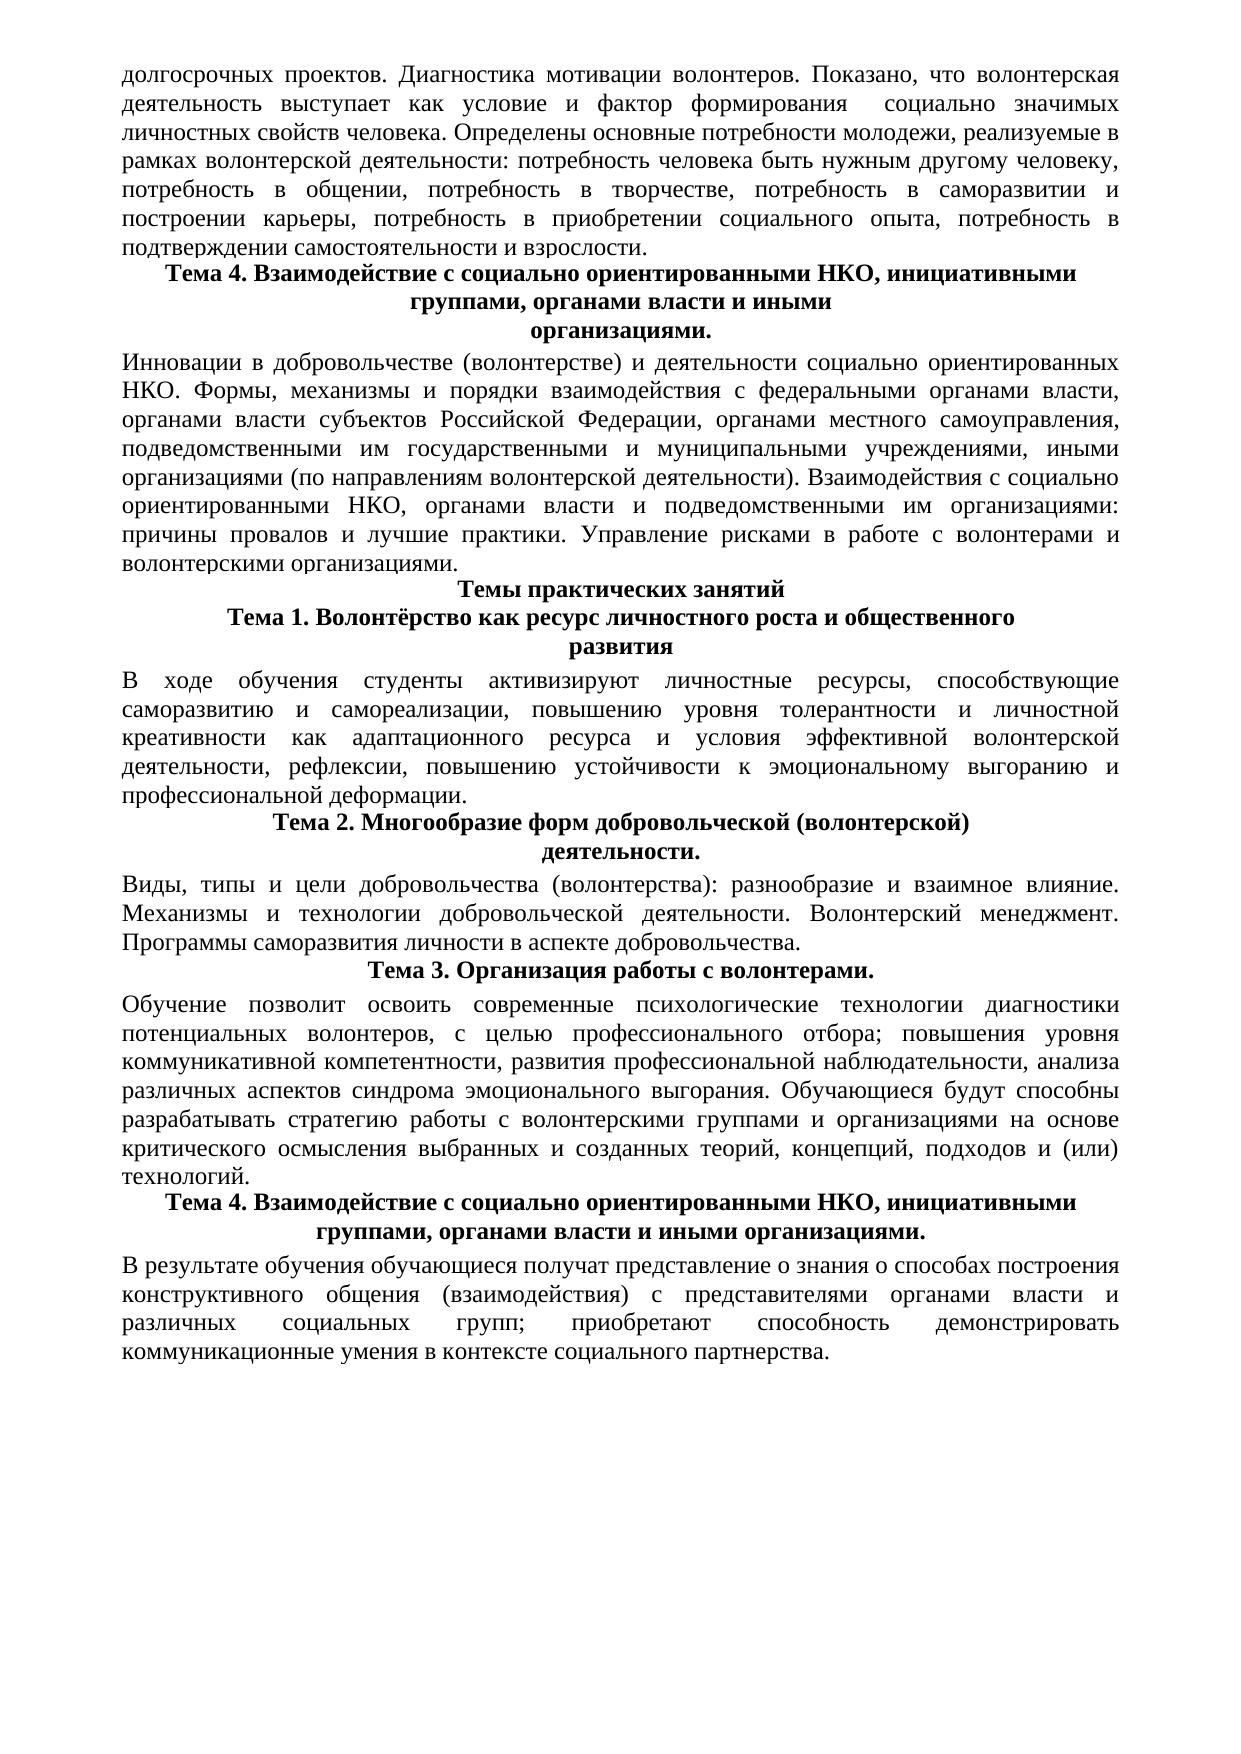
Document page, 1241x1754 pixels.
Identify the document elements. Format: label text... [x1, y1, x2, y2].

table_cell В результате обучения обучающиеся получат представление о знания о способах построения конструктивного общения (взаимодействия) с представителями органами власти и различных социальных групп; приобретают способность демонстрировать коммуникационные умения в контексте социального партнерства. [118, 1250, 1124, 1364]
table_cell Виды, типы и цели добровольчества (волонтерства): разнообразие и взаимное влияние. Механизмы и технологии добровольческой деятельности. Волонтерский менеджмент. Программы саморазвития личности в аспекте добровольчества. [118, 870, 1124, 956]
table_cell Обучение позволит освоить современные психологические технологии диагностики потенциальных волонтеров, с целью профессионального отбора; повышения уровня коммуникативной компетентности, развития профессиональной наблюдательности, анализа различных аспектов синдрома эмоционального выгорания. Обучающиеся будут способны разрабатывать стратегию работы с волонтерскими группами и организациями на основе критического осмысления выбранных и созданных теорий, концепций, подходов и (или) технологий. [118, 989, 1124, 1187]
table_cell Тема 4. Взаимодействие с социально ориентированными НКО, инициативными группами, органами власти и иными организациями. [118, 1188, 1124, 1250]
table_cell Тема 2. Многообразие форм добровольческой (волонтерской) деятельности. [118, 807, 1124, 869]
table_cell Темы практических занятий [118, 574, 1124, 602]
table_cell Тема 1. Волонтёрство как ресурс личностного роста и общественного развития [118, 603, 1124, 665]
table_cell Инновации в добровольчестве (волонтерстве) и деятельности социально ориентированных НКО. Формы, механизмы и порядки взаимодействия с федеральными органами власти, органами власти субъектов Российской Федерации, органами местного самоуправления, подведомственными им государственными и муниципальными учреждениями, иными организациями (по направлениям волонтерской деятельности). Взаимодействия с социально ориентированными НКО, органами власти и подведомственными им организациями: причины провалов и лучшие практики. Управление рисками в работе с волонтерами и волонтерскими организациями. [118, 347, 1124, 574]
table_cell Тема 3. Организация работы с волонтерами. [118, 956, 1124, 989]
table_cell Тема 4. Взаимодействие с социально ориентированными НКО, инициативными группами, органами власти и иными организациями. [118, 258, 1124, 347]
table_cell В ходе обучения студенты активизируют личностные ресурсы, способствующие саморазвитию и самореализации, повышению уровня толерантности и личностной креативности как адаптационного ресурса и условия эффективной волонтерской деятельности, рефлексии, повышению устойчивости к эмоциональному выгоранию и профессиональной деформации. [118, 665, 1124, 807]
table_header долгосрочных проектов. Диагностика мотивации волонтеров. Показано, что волонтерская деятельность выступает как условие и фактор формирования социально значимых личностных свойств человека. Определены основные потребности молодежи, реализуемые в рамках волонтерской деятельности: потребность человека быть нужным другому человеку, потребность в общении, потребность в творчестве, потребность в саморазвитии и построении карьеры, потребность в приобретении социального опыта, потребность в подтверждении самостоятельности и взрослости. [118, 59, 1124, 258]
